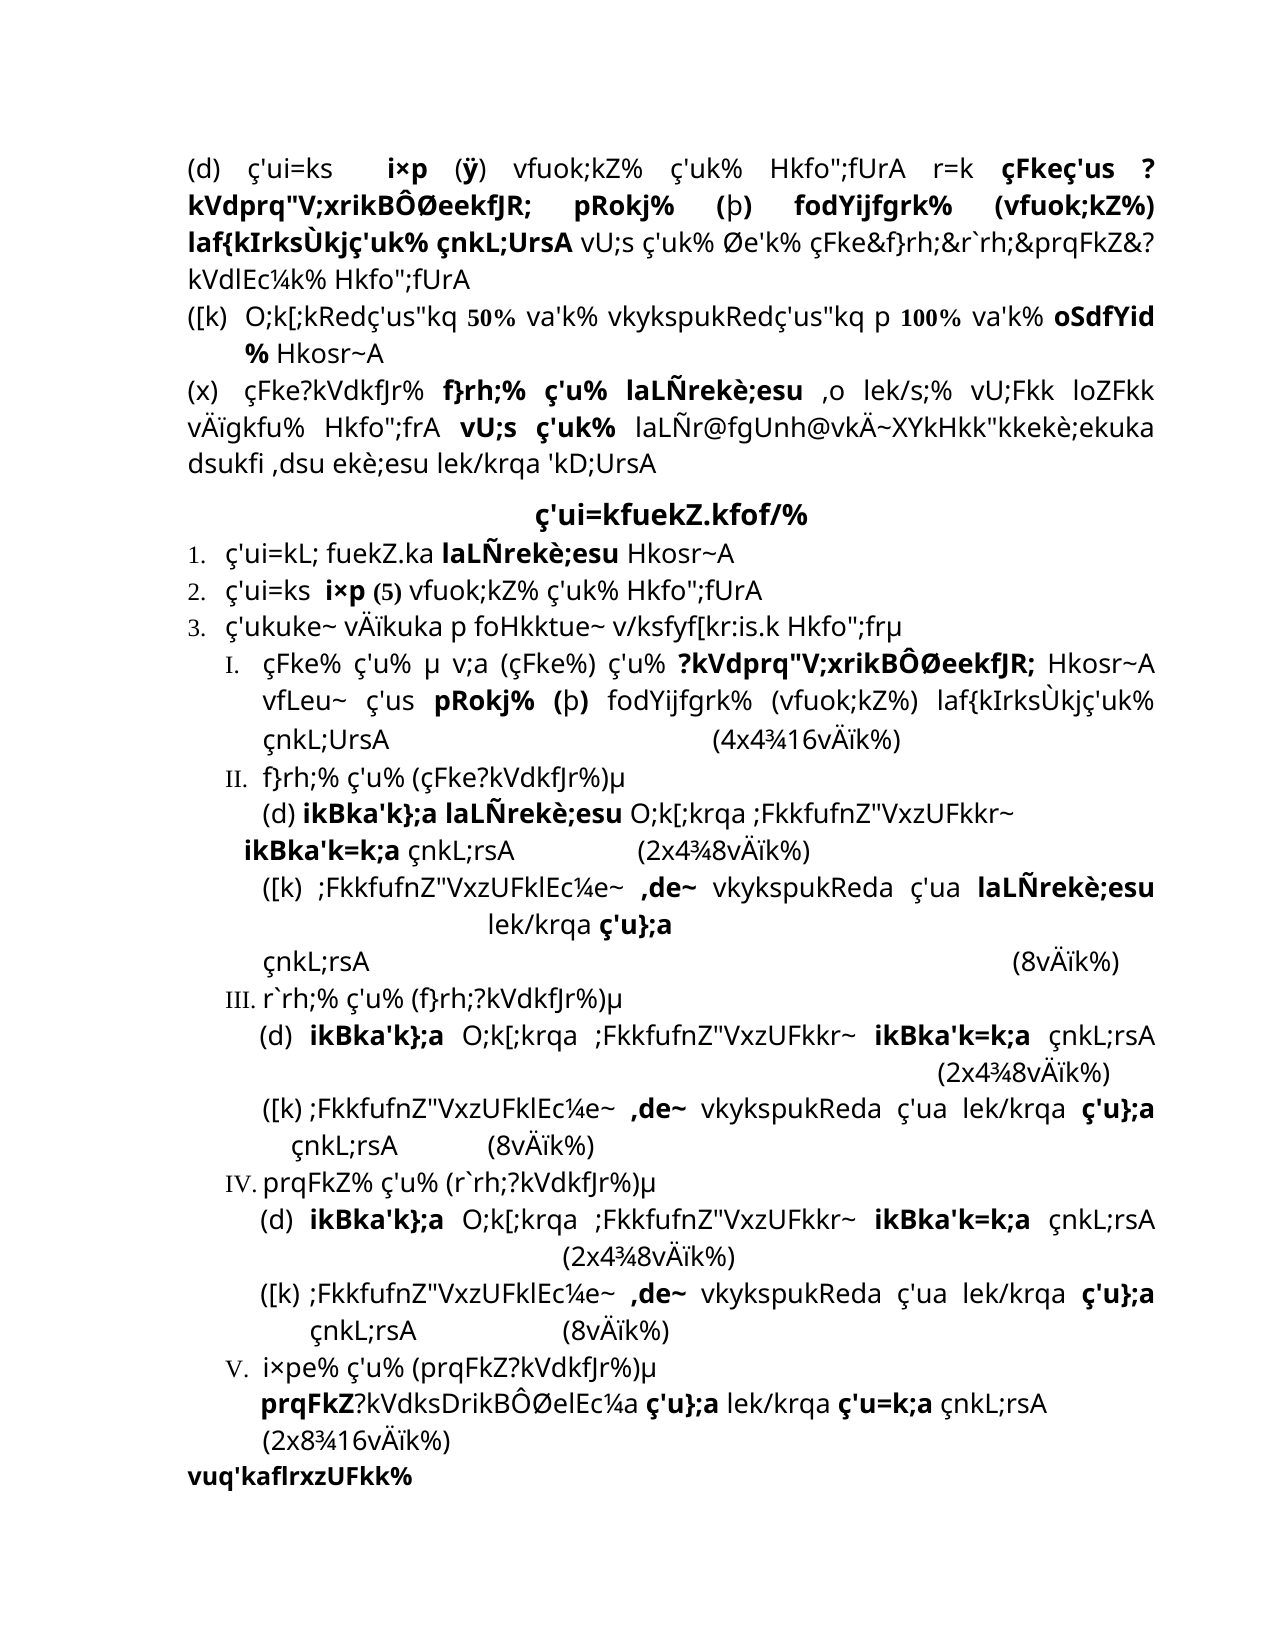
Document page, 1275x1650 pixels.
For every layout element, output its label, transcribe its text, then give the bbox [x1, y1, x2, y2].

text (d) ikBka'k};a O;k[;krqa ;FkkfufnZ"VxzUFkkr~ ikBka'k=k;a çnkL;rsA (2x4¾8vÄïk%) [47, 1016, 1155, 1090]
text vuq'kaflrxzUFkk% [187, 1459, 1155, 1493]
text ç'ui=kfuekZ.kfof/% [187, 494, 1155, 534]
text ([k) ;FkkfufnZ"VxzUFklEc¼e~ ,de~ vkykspukReda ç'ua laLÑrekè;esu lek/krqa ç'u};a [225, 869, 1155, 942]
text (d) ikBka'k};a laLÑrekè;esu O;k[;krqa ;FkkfufnZ"VxzUFkkr~ ikBka'k=k;a çnkL;rsA (2x4¾8vÄïk%) [225, 795, 1155, 869]
text (d) ikBka'k};a O;k[;krqa ;FkkfufnZ"VxzUFkkr~ ikBka'k=k;a çnkL;rsA (2x4¾8vÄïk%) [47, 1201, 1155, 1274]
text (d) ç'ui=ks i×p (ÿ) vfuok;kZ% ç'uk% Hkfo";fUrA r=k çFkeç'us ?kVdprq"V;xrikBÔØeekfJR; pRokj% (þ) fodYijfgrk% (vfuok;kZ%) laf{kIrksÙkjç'uk% çnkL;UrsA vU;s ç'uk% Øe'k% çFke&f}rh;&r`rh;&prqFkZ&?kVdlEc¼k% Hkfo";fUrA [187, 150, 1155, 297]
text ([k) ;FkkfufnZ"VxzUFklEc¼e~ ,de~ vkykspukReda ç'ua lek/krqa ç'u};a çnkL;rsA (8vÄïk%) [19, 1274, 1155, 1348]
text ([k) ;FkkfufnZ"VxzUFklEc¼e~ ,de~ vkykspukReda ç'ua lek/krqa ç'u};a çnkL;rsA (8vÄïk%) [19, 1090, 1155, 1164]
text çnkL;rsA (8vÄïk%) [225, 942, 1155, 979]
list i×pe% ç'u% (prqFkZ?kVdkfJr%)µ [225, 1348, 1155, 1385]
text II. f}rh;% ç'u% (çFke?kVdkfJr%)µ [187, 758, 1155, 795]
list ç'ui=kL; fuekZ.ka laLÑrekè;esu Hkosr~A [187, 534, 1155, 571]
text III. r`rh;% ç'u% (f}rh;?kVdkfJr%)µ [225, 979, 1155, 1016]
text ([k) O;k[;kRedç'us"kq 50% va'k% vkykspukRedç'us"kq p 100% va'k% oSdfYid% Hkosr~A [187, 297, 1155, 371]
text IV. prqFkZ% ç'u% (r`rh;?kVdkfJr%)µ [187, 1164, 1155, 1201]
list ç'ukuke~ vÄïkuka p foHkktue~ v/ksfyf[kr:is.k Hkfo";frµ [187, 608, 1155, 645]
text prqFkZ?kVdksDrikBÔØelEc¼a ç'u};a lek/krqa ç'u=k;a çnkL;rsA (2x8¾16vÄïk%) [225, 1385, 1155, 1459]
text I. çFke% ç'u% µ v;a (çFke%) ç'u% ?kVdprq"V;xrikBÔØeekfJR; Hkosr~A vfLeu~ ç'us pRokj% (þ) fodYijfgrk% (vfuok;kZ%) laf{kIrksÙkjç'uk% çnkL;UrsA (4x4¾16vÄïk%) [225, 645, 1155, 758]
list ç'ui=ks i×p (5) vfuok;kZ% ç'uk% Hkfo";fUrA [187, 571, 1155, 608]
text (x) çFke?kVdkfJr% f}rh;% ç'u% laLÑrekè;esu ,o lek/s;% vU;Fkk loZFkk vÄïgkfu% Hkfo";frA vU;s ç'uk% laLÑr@fgUnh@vkÄ~XYkHkk"kkekè;ekuka dsukfi ,dsu ekè;esu lek/krqa 'kD;UrsA [187, 371, 1155, 482]
